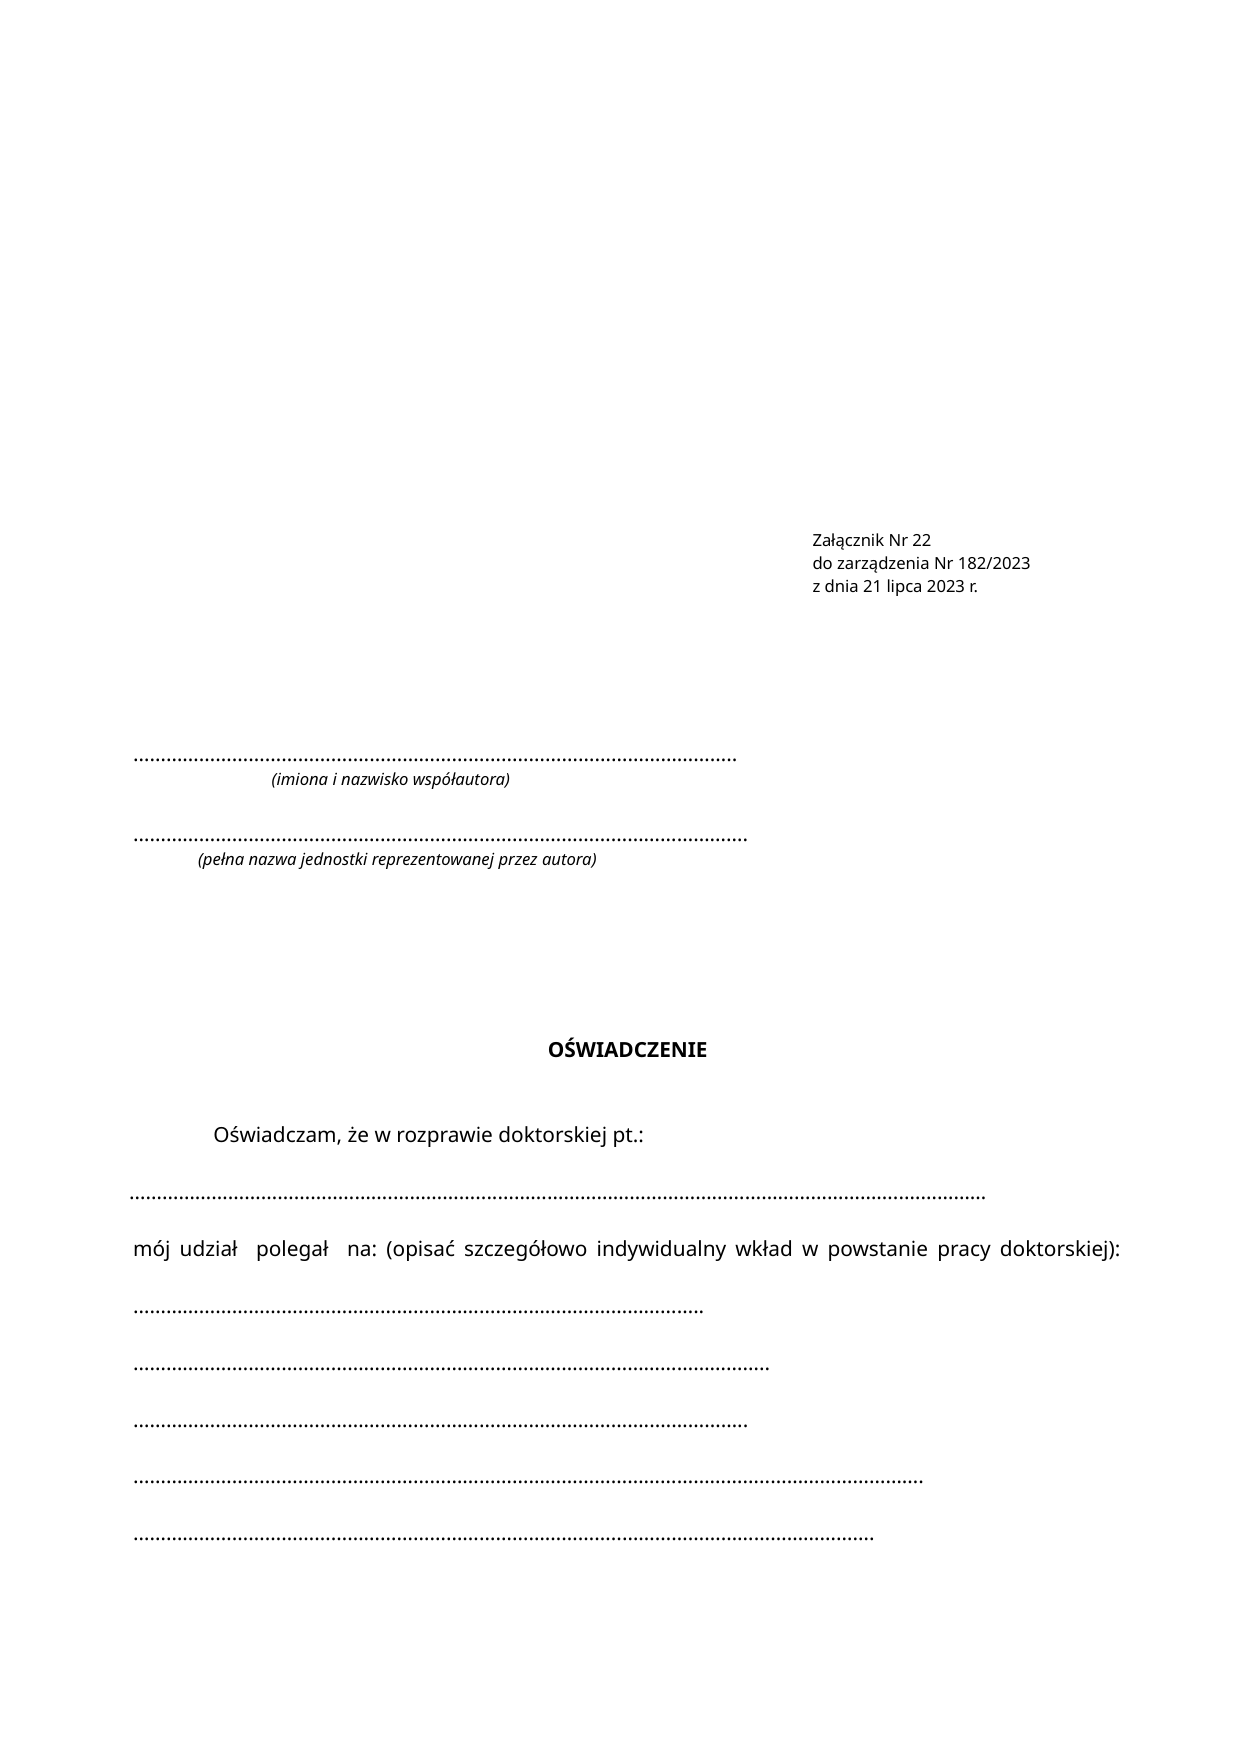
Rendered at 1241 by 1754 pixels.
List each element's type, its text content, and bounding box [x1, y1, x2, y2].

text …………………………………….……………………..………………………………….. [133, 739, 1122, 768]
text …………………………………………………………………………………………………. [133, 819, 1122, 847]
text ………………………………..……….……………....………………………………………………………………..…………… [118, 1177, 1122, 1206]
text do zarządzenia Nr 182/2023 [812, 552, 1122, 574]
text Załącznik Nr 22 [812, 529, 1122, 552]
text (pełna nazwa jednostki reprezentowanej przez autora) [133, 847, 1122, 870]
text z dnia 21 lipca 2023 r. [812, 574, 1122, 597]
text OŚWIADCZENIE [133, 1035, 1122, 1063]
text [133, 1234, 1122, 1547]
text Oświadczam, że w rozprawie doktorskiej pt.: [118, 1120, 1122, 1149]
text (imiona i nazwisko współautora) [133, 768, 1122, 791]
